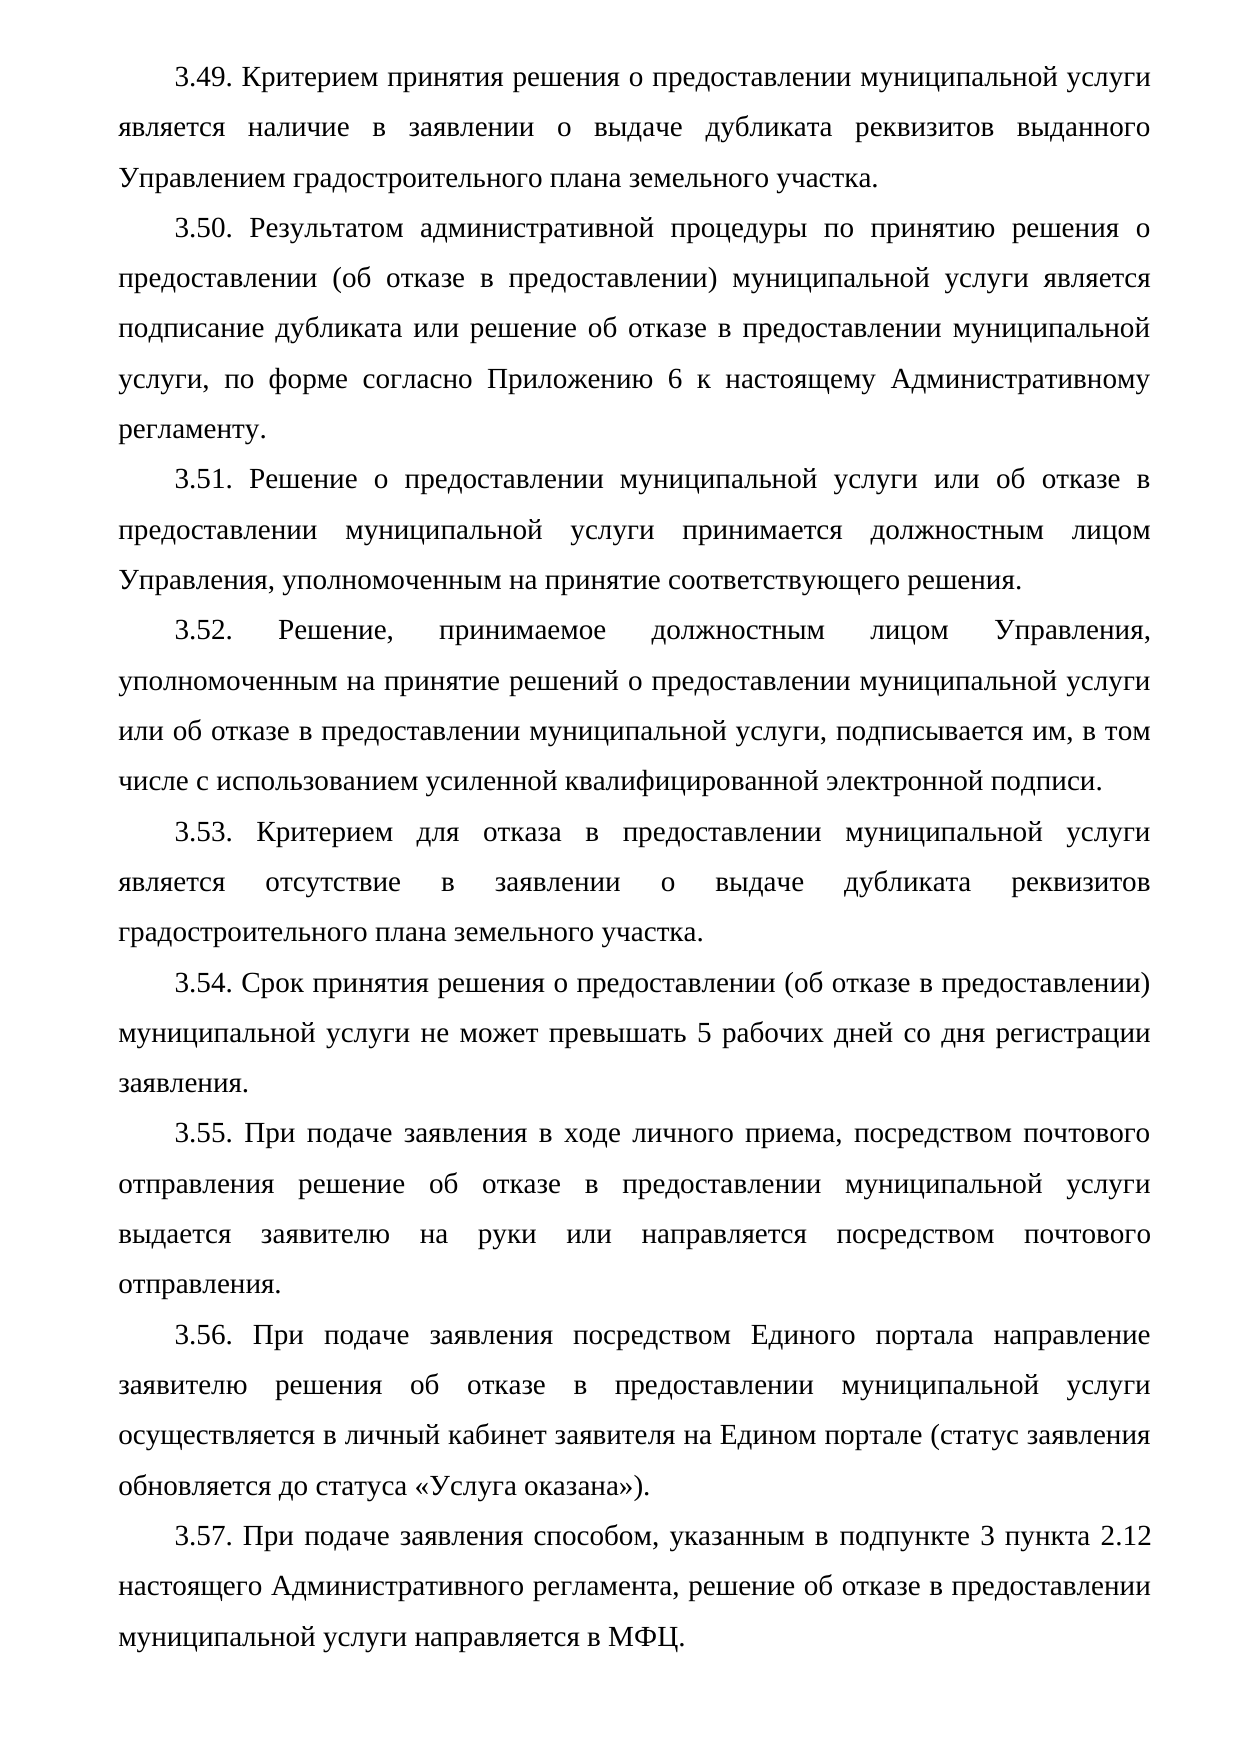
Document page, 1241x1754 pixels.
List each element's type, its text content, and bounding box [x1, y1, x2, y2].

text 3.50. Результатом административной процедуры по принятию решения о предоставлении (об отказе в предоставлении) муниципальной услуги является подписание дубликата или решение об отказе в предоставлении муниципальной услуги, по форме согласно Приложению 6 к настоящему Административному регламенту. [118, 210, 1152, 445]
text 3.56. При подаче заявления посредством Единого портала направление заявителю решения об отказе в предоставлении муниципальной услуги осуществляется в личный кабинет заявителя на Едином портале (статус заявления обновляется до статуса «Услуга оказана»). [118, 1317, 1152, 1501]
text 3.51. Решение о предоставлении муниципальной услуги или об отказе в предоставлении муниципальной услуги принимается должностным лицом Управления, уполномоченным на принятие соответствующего решения. [118, 462, 1152, 596]
text 3.57. При подаче заявления способом, указанным в подпункте 3 пункта 2.12 настоящего Административного регламента, решение об отказе в предоставлении муниципальной услуги направляется в МФЦ. [118, 1518, 1152, 1652]
text 3.52. Решение, принимаемое должностным лицом Управления, уполномоченным на принятие решений о предоставлении муниципальной услуги или об отказе в предоставлении муниципальной услуги, подписывается им, в том числе с использованием усиленной квалифицированной электронной подписи. [118, 612, 1152, 797]
text 3.49. Критерием принятия решения о предоставлении муниципальной услуги является наличие в заявлении о выдаче дубликата реквизитов выданного Управлением градостроительного плана земельного участка. [118, 59, 1152, 193]
text 3.55. При подаче заявления в ходе личного приема, посредством почтового отправления решение об отказе в предоставлении муниципальной услуги выдается заявителю на руки или направляется посредством почтового отправления. [118, 1116, 1152, 1300]
text 3.53. Критерием для отказа в предоставлении муниципальной услуги является отсутствие в заявлении о выдаче дубликата реквизитов градостроительного плана земельного участка. [118, 814, 1152, 948]
text 3.54. Срок принятия решения о предоставлении (об отказе в предоставлении) муниципальной услуги не может превышать 5 рабочих дней со дня регистрации заявления. [118, 965, 1152, 1099]
